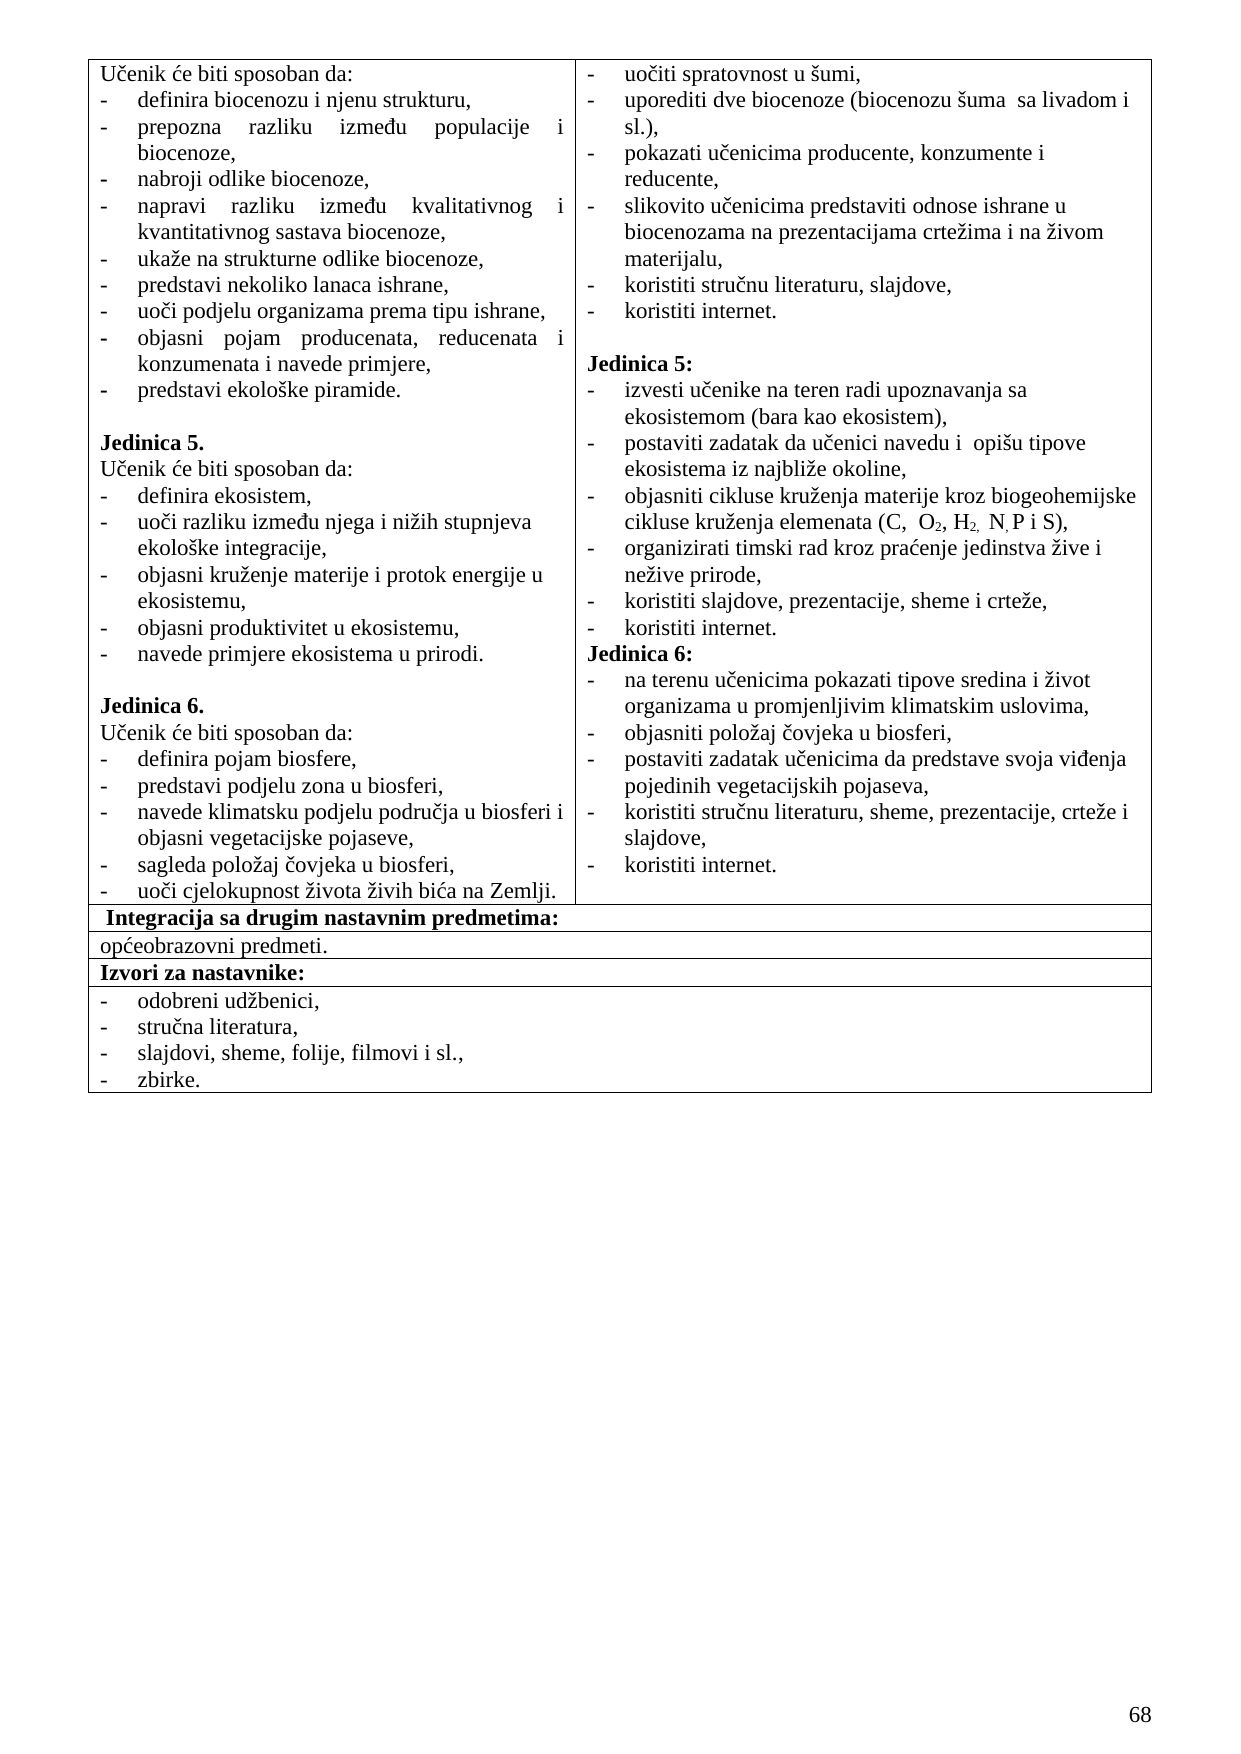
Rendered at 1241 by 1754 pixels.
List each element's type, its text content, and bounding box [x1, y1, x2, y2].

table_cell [89, 60, 575, 903]
table_cell Izvori za nastavnike: [89, 959, 1151, 986]
table_cell odobreni udžbenici, stručna literatura, slajdovi, sheme, folije, filmovi i sl., zbirke. [89, 987, 1151, 1092]
table_cell Integracija sa drugim nastavnim predmetima: [89, 905, 1151, 931]
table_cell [576, 60, 1151, 903]
table_cell općeobrazovni predmeti. [89, 932, 1151, 958]
